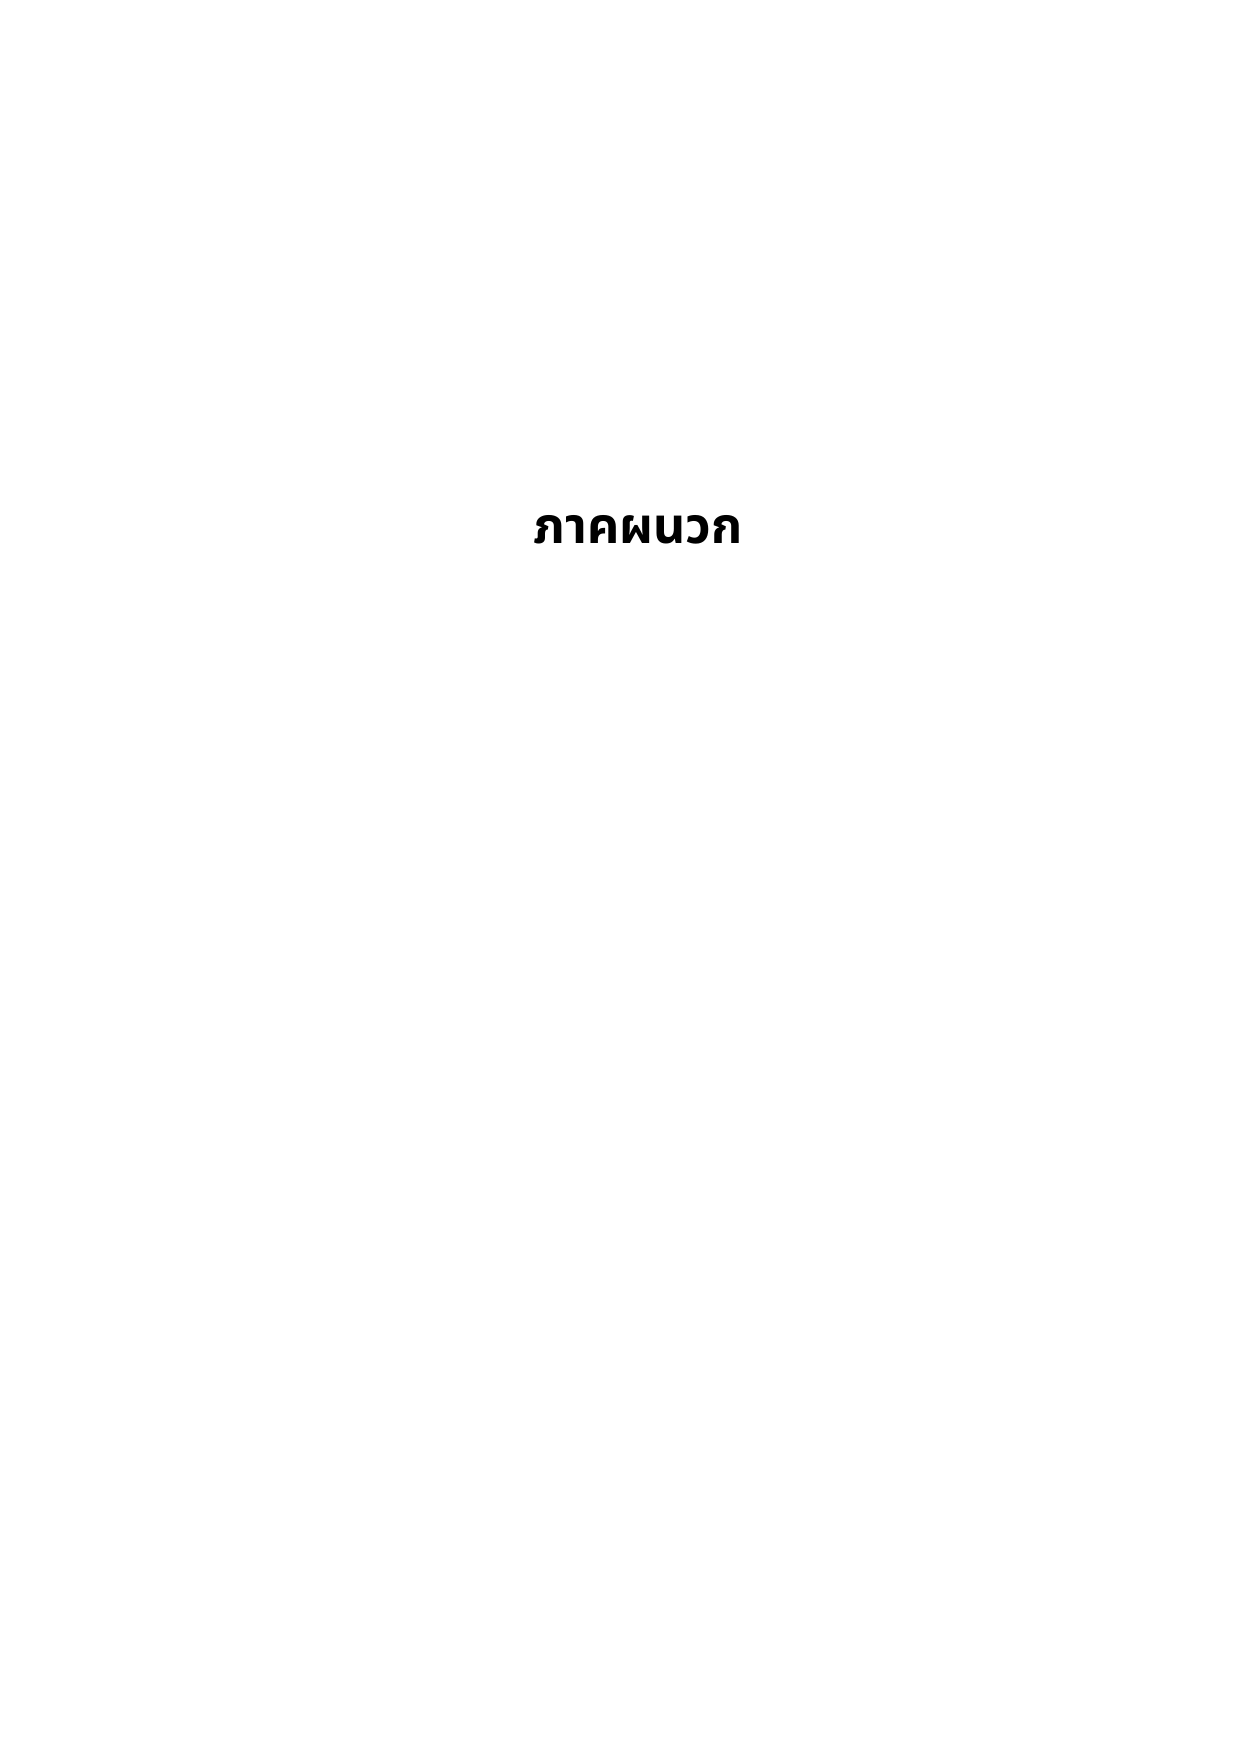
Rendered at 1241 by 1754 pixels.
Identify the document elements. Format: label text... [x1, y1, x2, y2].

text ภาคผนวก [185, 491, 1090, 566]
